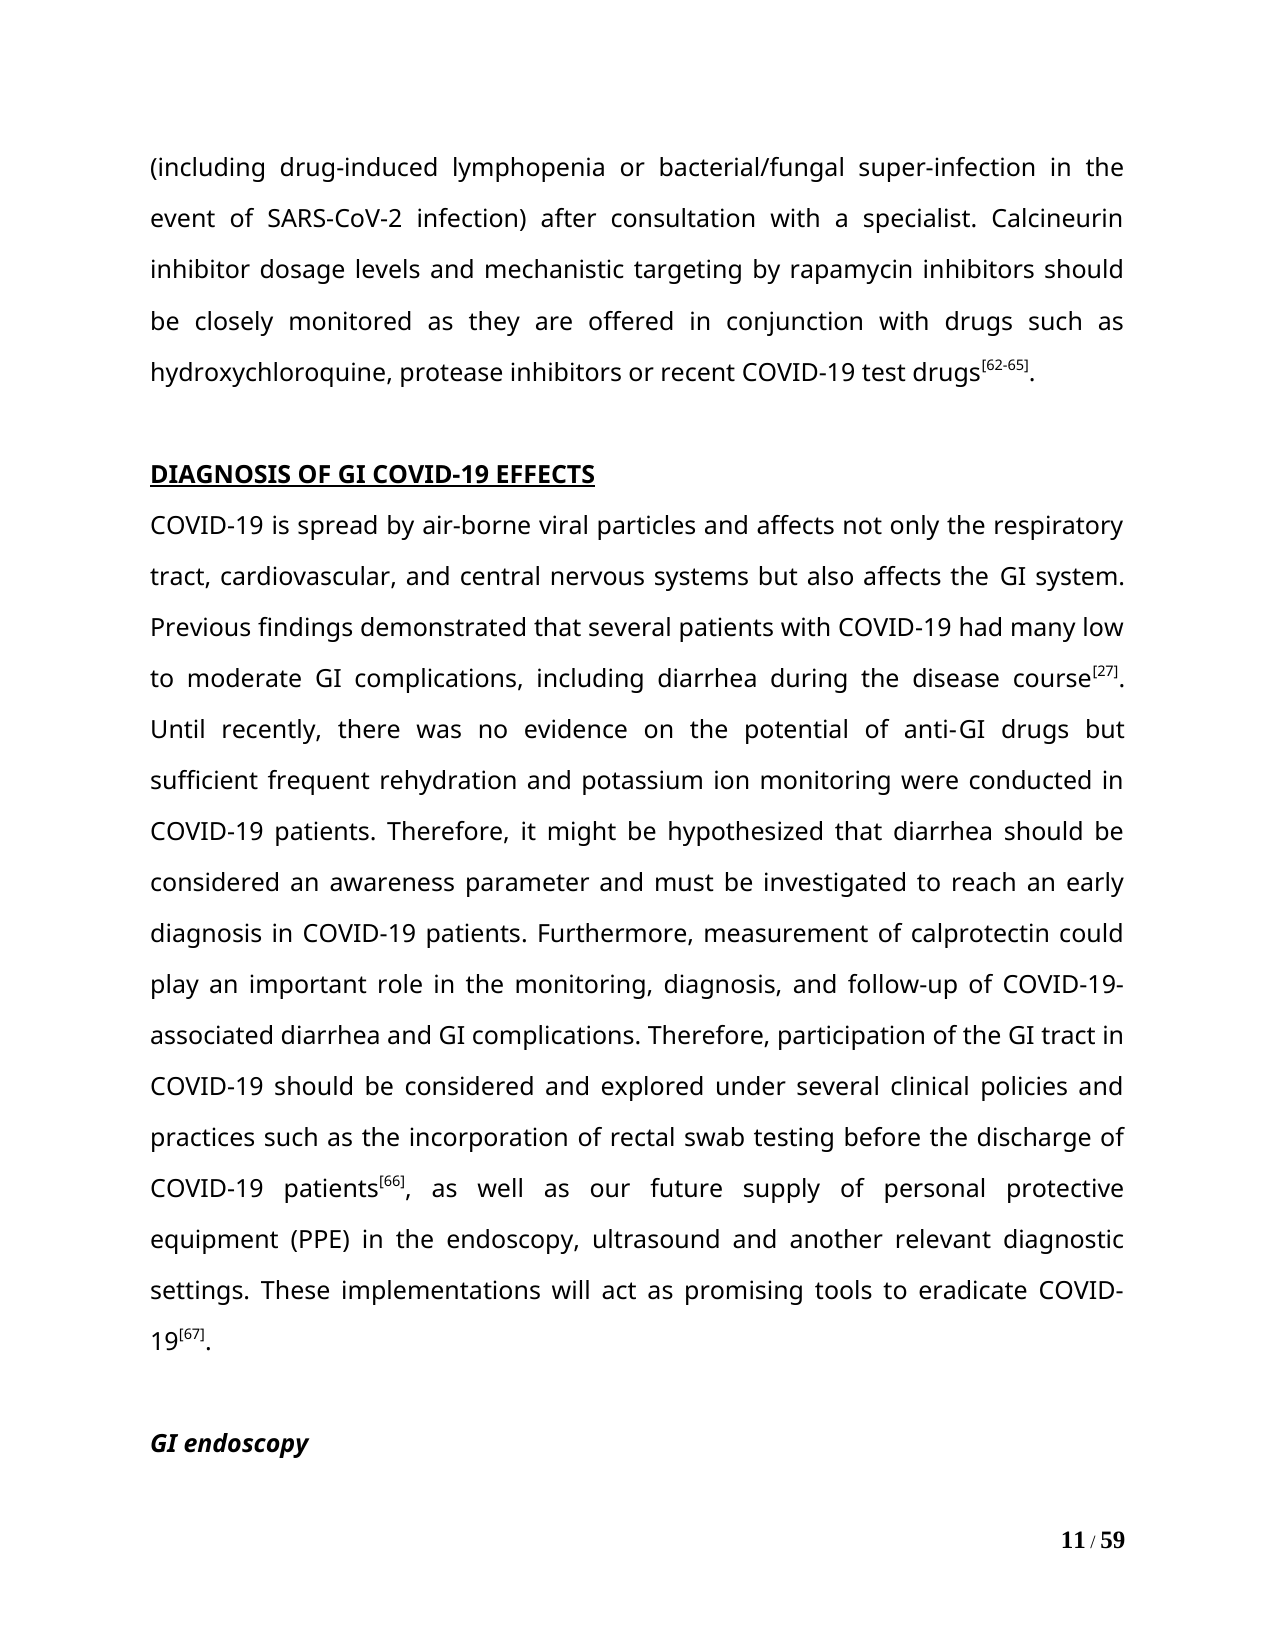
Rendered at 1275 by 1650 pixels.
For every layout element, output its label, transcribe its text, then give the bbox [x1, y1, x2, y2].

text DIAGNOSIS OF GI COVID-19 EFFECTS [150, 456, 1125, 490]
text GI endoscopy [150, 1426, 1125, 1460]
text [150, 150, 1125, 388]
text COVID-19 is spread by air-borne viral particles and affects not only the respiratory tract, cardiovascular, and central nervous systems but also affects the GI system. Previous findings demonstrated that several patients with COVID-19 had many low to moderate GI complications, including diarrhea during the disease course[27]. Until recently, there was no evidence on the potential of anti-GI drugs but sufficient frequent rehydration and potassium ion monitoring were conducted in COVID-19 patients. Therefore, it might be hypothesized that diarrhea should be considered an awareness parameter and must be investigated to reach an early diagnosis in COVID-19 patients. Furthermore, measurement of calprotectin could play an important role in the monitoring, diagnosis, and follow-up of COVID-19-associated diarrhea and GI complications. Therefore, participation of the GI tract in COVID-19 should be considered and explored under several clinical policies and practices such as the incorporation of rectal swab testing before the discharge of COVID-19 patients[66], as well as our future supply of personal protective equipment (PPE) in the endoscopy, ultrasound and another relevant diagnostic settings. These implementations will act as promising tools to eradicate COVID-19[67]. [150, 507, 1125, 1358]
